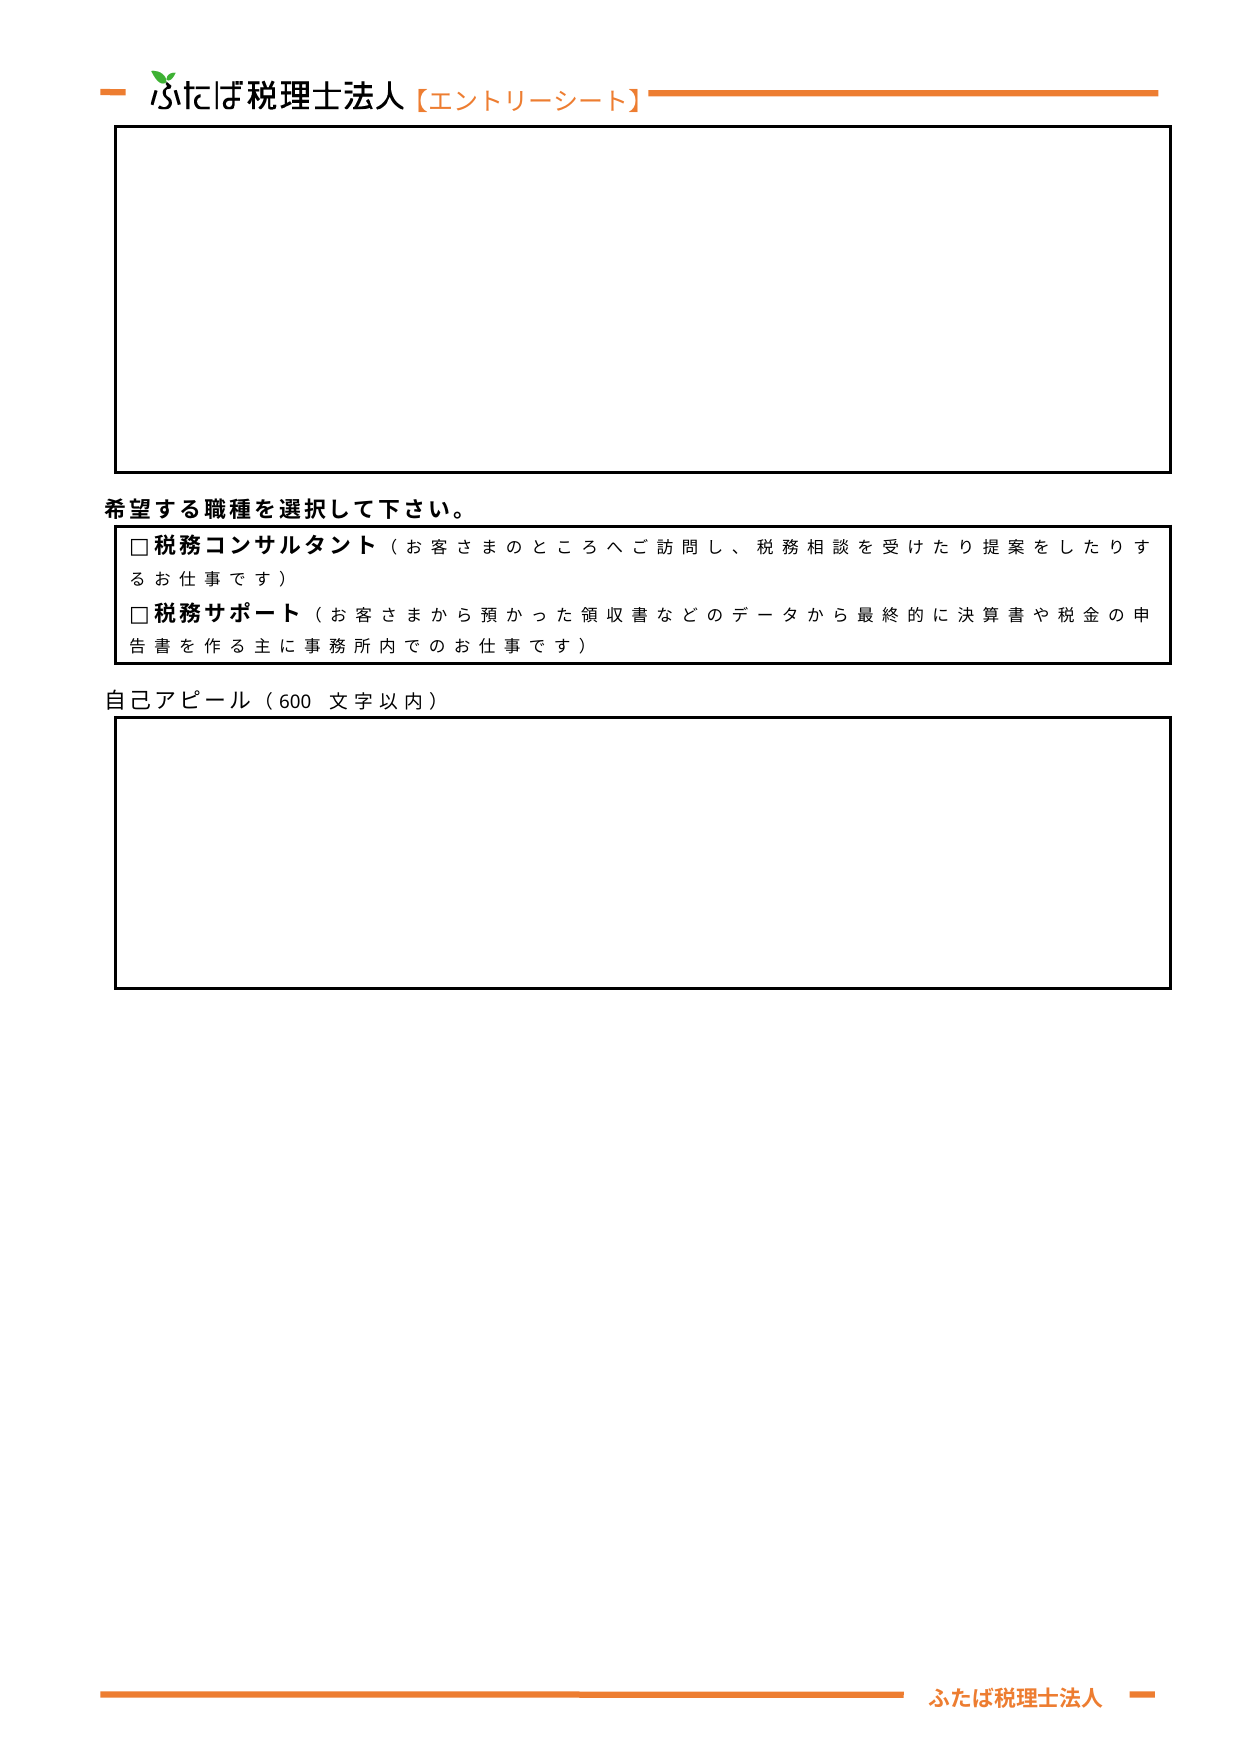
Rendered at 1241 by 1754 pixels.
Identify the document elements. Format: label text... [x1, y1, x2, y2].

picture [150, 70, 404, 110]
table_header [117, 719, 1169, 987]
table_header [117, 128, 1169, 471]
text 希望する職種を選択して下さい。 [104, 491, 1154, 524]
text 自己アピール（600文字以内） [104, 682, 1154, 716]
table_header □税務コンサルタント（お客さまのところへご訪問し、税務相談を受けたり提案をしたりするお仕事です） □税務サポート（お客さまから預かった領収書などのデータから最終的に決算書や税金の申告書を作る主に事務所内でのお仕事です） [117, 528, 1169, 662]
